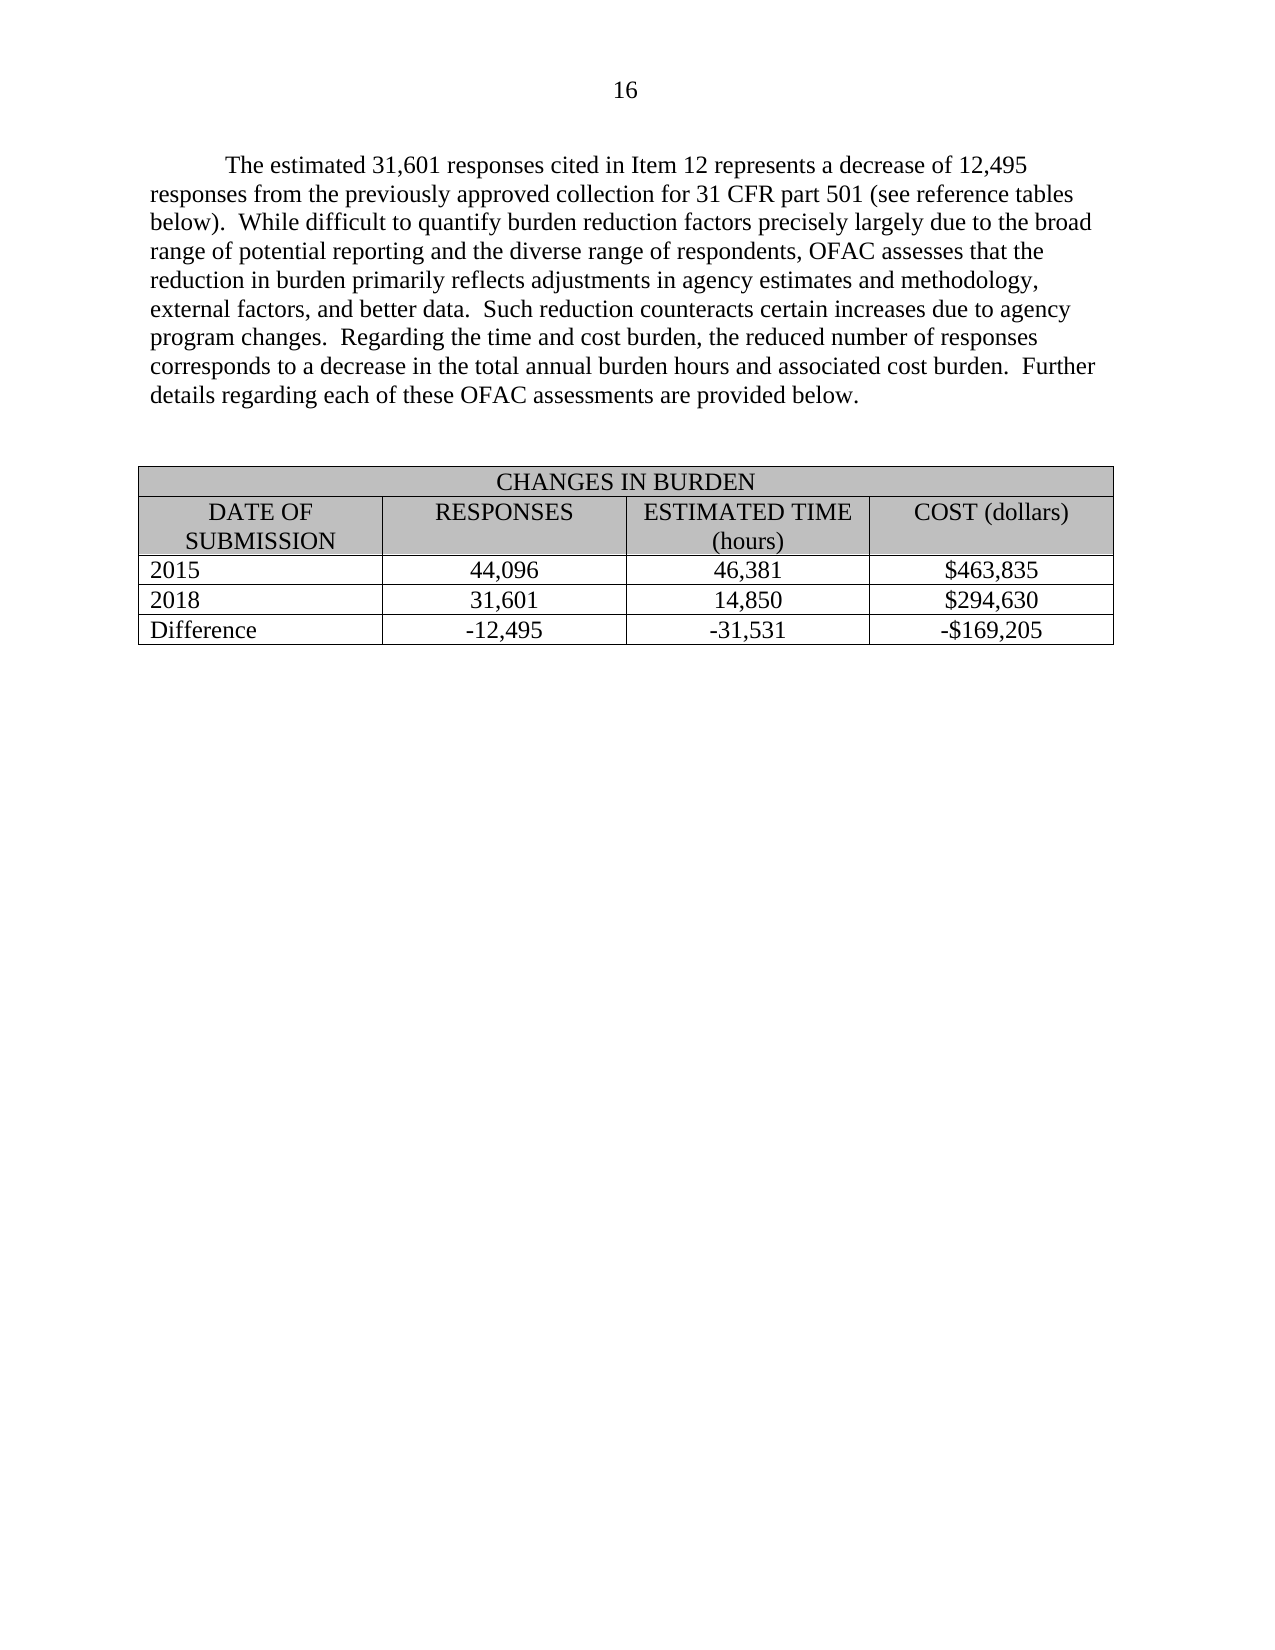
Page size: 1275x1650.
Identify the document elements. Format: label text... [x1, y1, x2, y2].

table_cell 2018 [139, 585, 382, 614]
text The estimated 31,601 responses cited in Item 12 represents a decrease of 12,495 responses from the previously approved collection for 31 CFR part 501 (see reference tables below). While difficult to quantify burden reduction factors precisely largely due to the broad range of potential reporting and the diverse range of respondents, OFAC assesses that the reduction in burden primarily reflects adjustments in agency estimates and methodology, external factors, and better data. Such reduction counteracts certain increases due to agency program changes. Regarding the time and cost burden, the reduced number of responses corresponds to a decrease in the total annual burden hours and associated cost burden. Further details regarding each of these OFAC assessments are provided below. [150, 150, 1125, 409]
table_cell ESTIMATED TIME (hours) [627, 497, 869, 554]
table_header CHANGES IN BURDEN [139, 467, 1113, 496]
table_cell RESPONSES [383, 497, 626, 554]
table_cell -12,495 [383, 615, 626, 644]
table_cell 2015 [139, 556, 382, 584]
table_cell 31,601 [383, 585, 626, 614]
table_cell Difference [139, 615, 382, 644]
table_cell $294,630 [870, 585, 1113, 614]
table_cell DATE OF SUBMISSION [139, 497, 382, 554]
table_cell 46,381 [627, 556, 869, 584]
table_cell COST (dollars) [870, 497, 1113, 554]
table_cell -$169,205 [870, 615, 1113, 644]
table_cell 44,096 [383, 556, 626, 584]
table_cell 14,850 [627, 585, 869, 614]
table_cell -31,531 [627, 615, 869, 644]
table_cell $463,835 [870, 556, 1113, 584]
